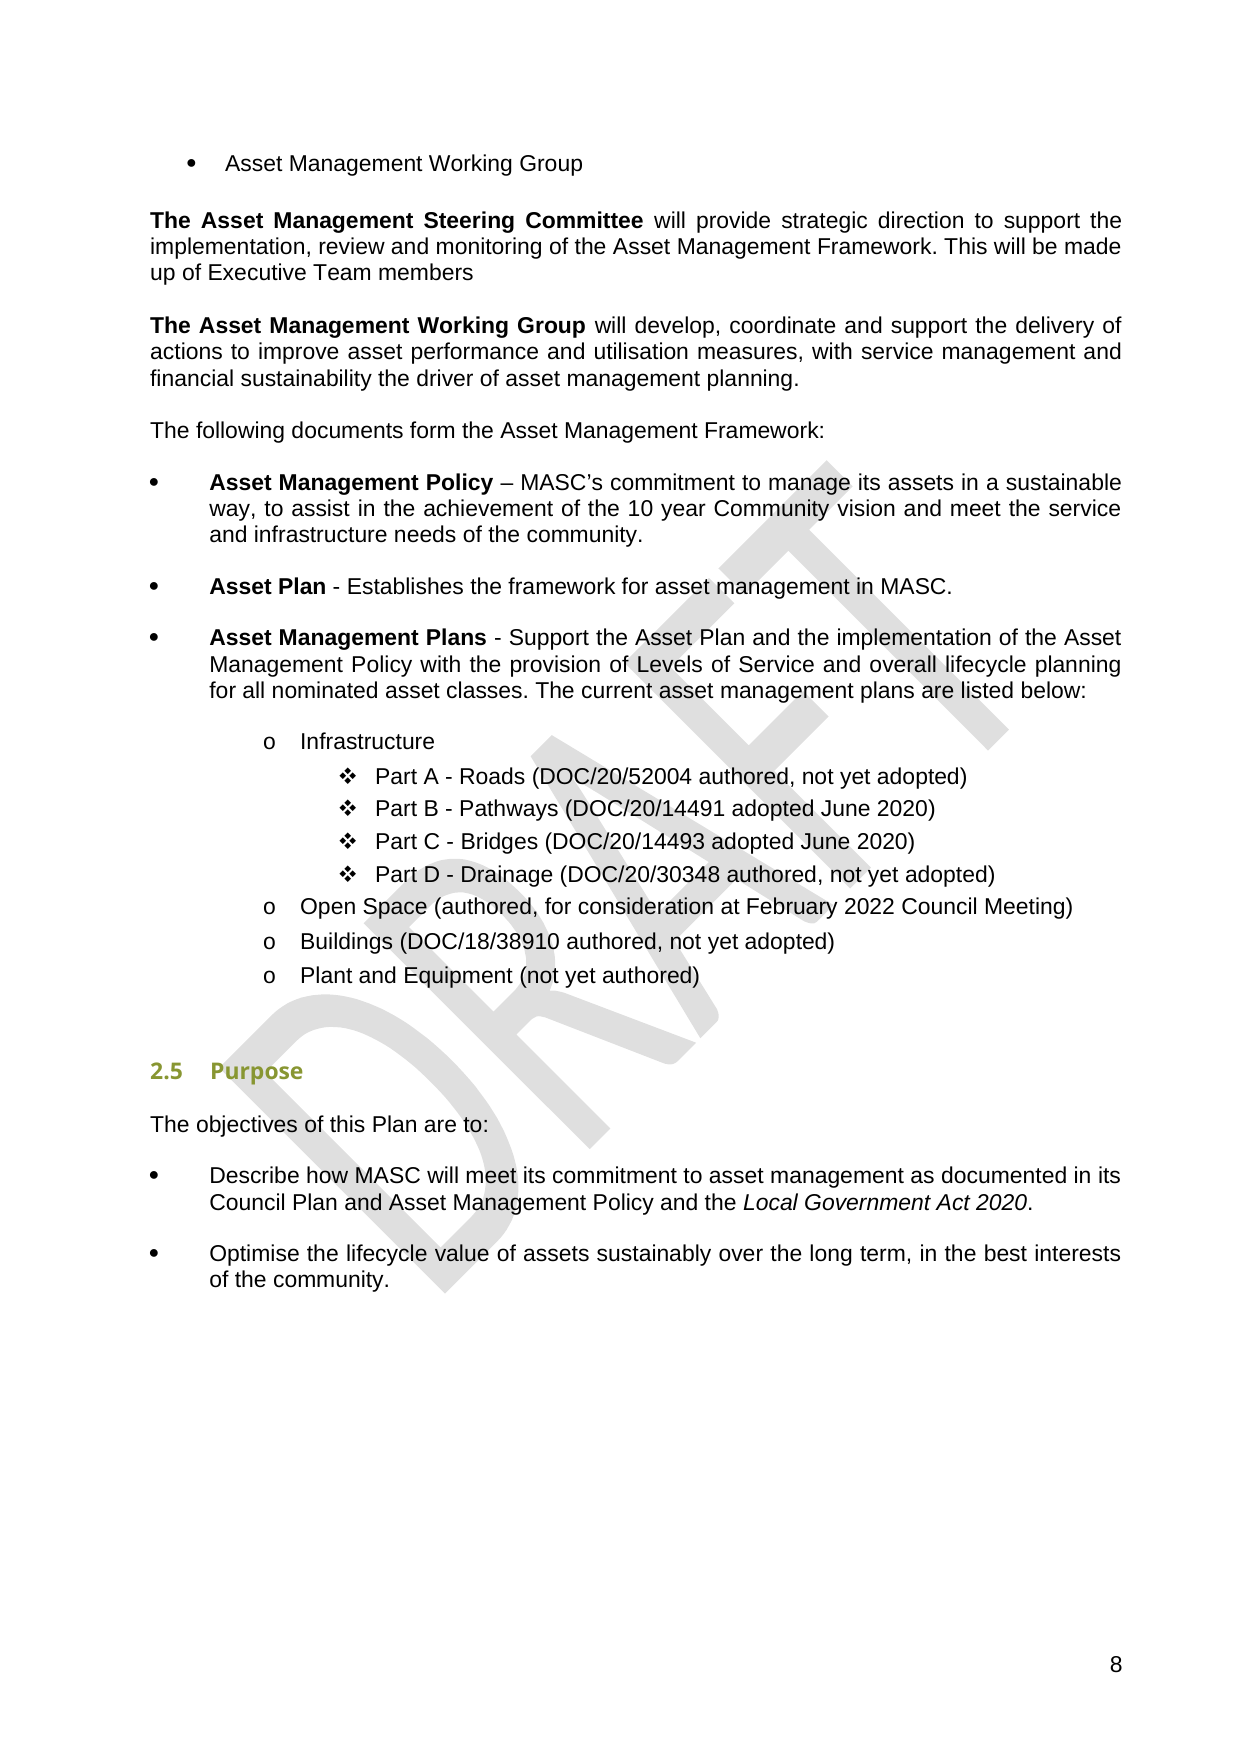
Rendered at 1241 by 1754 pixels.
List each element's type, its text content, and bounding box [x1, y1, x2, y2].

subtitle Purpose [150, 1054, 1122, 1086]
text The Asset Management Working Group will develop, coordinate and support the delivery of actions to improve asset performance and utilisation measures, with service management and financial sustainability the driver of asset management planning. [150, 312, 1122, 391]
list Part B - Pathways (DOC/20/14491 adopted June 2020) [337, 795, 1122, 822]
list Asset Management Working Group [187, 150, 1122, 176]
text The following documents form the Asset Management Framework: [150, 417, 1122, 444]
list Part C - Bridges (DOC/20/14493 adopted June 2020) [337, 828, 1122, 854]
text Optimise the lifecycle value of assets sustainably over the long term, in the best interests of the community. [150, 1240, 1122, 1293]
list Plant and Equipment (not yet authored) [262, 962, 1122, 991]
text Asset Management Plans - Support the Asset Plan and the implementation of the Asset Management Policy with the provision of Levels of Service and overall lifecycle planning for all nominated asset classes. The current asset management plans are listed below: [150, 624, 1122, 703]
text The objectives of this Plan are to: [150, 1111, 1122, 1137]
list Open Space (authored, for consideration at February 2022 Council Meeting) [262, 893, 1122, 922]
list Part D - Drainage (DOC/20/30348 authored, not yet adopted) [337, 861, 1122, 887]
list Infrastructure [262, 728, 1122, 757]
text The Asset Management Steering Committee will provide strategic direction to support the implementation, review and monitoring of the Asset Management Framework. This will be made up of Executive Team members [150, 207, 1122, 286]
list Buildings (DOC/18/38910 authored, not yet adopted) [262, 928, 1122, 956]
text Asset Management Policy – MASC’s commitment to manage its assets in a sustainable way, to assist in the achievement of the 10 year Community vision and meet the service and infrastructure needs of the community. [150, 469, 1122, 548]
list Part A - Roads (DOC/20/52004 authored, not yet adopted) [337, 763, 1122, 789]
text Describe how MASC will meet its commitment to asset management as documented in its Council Plan and Asset Management Policy and the Local Government Act 2020. [150, 1162, 1122, 1215]
text Asset Plan - Establishes the framework for asset management in MASC. [150, 573, 1122, 599]
